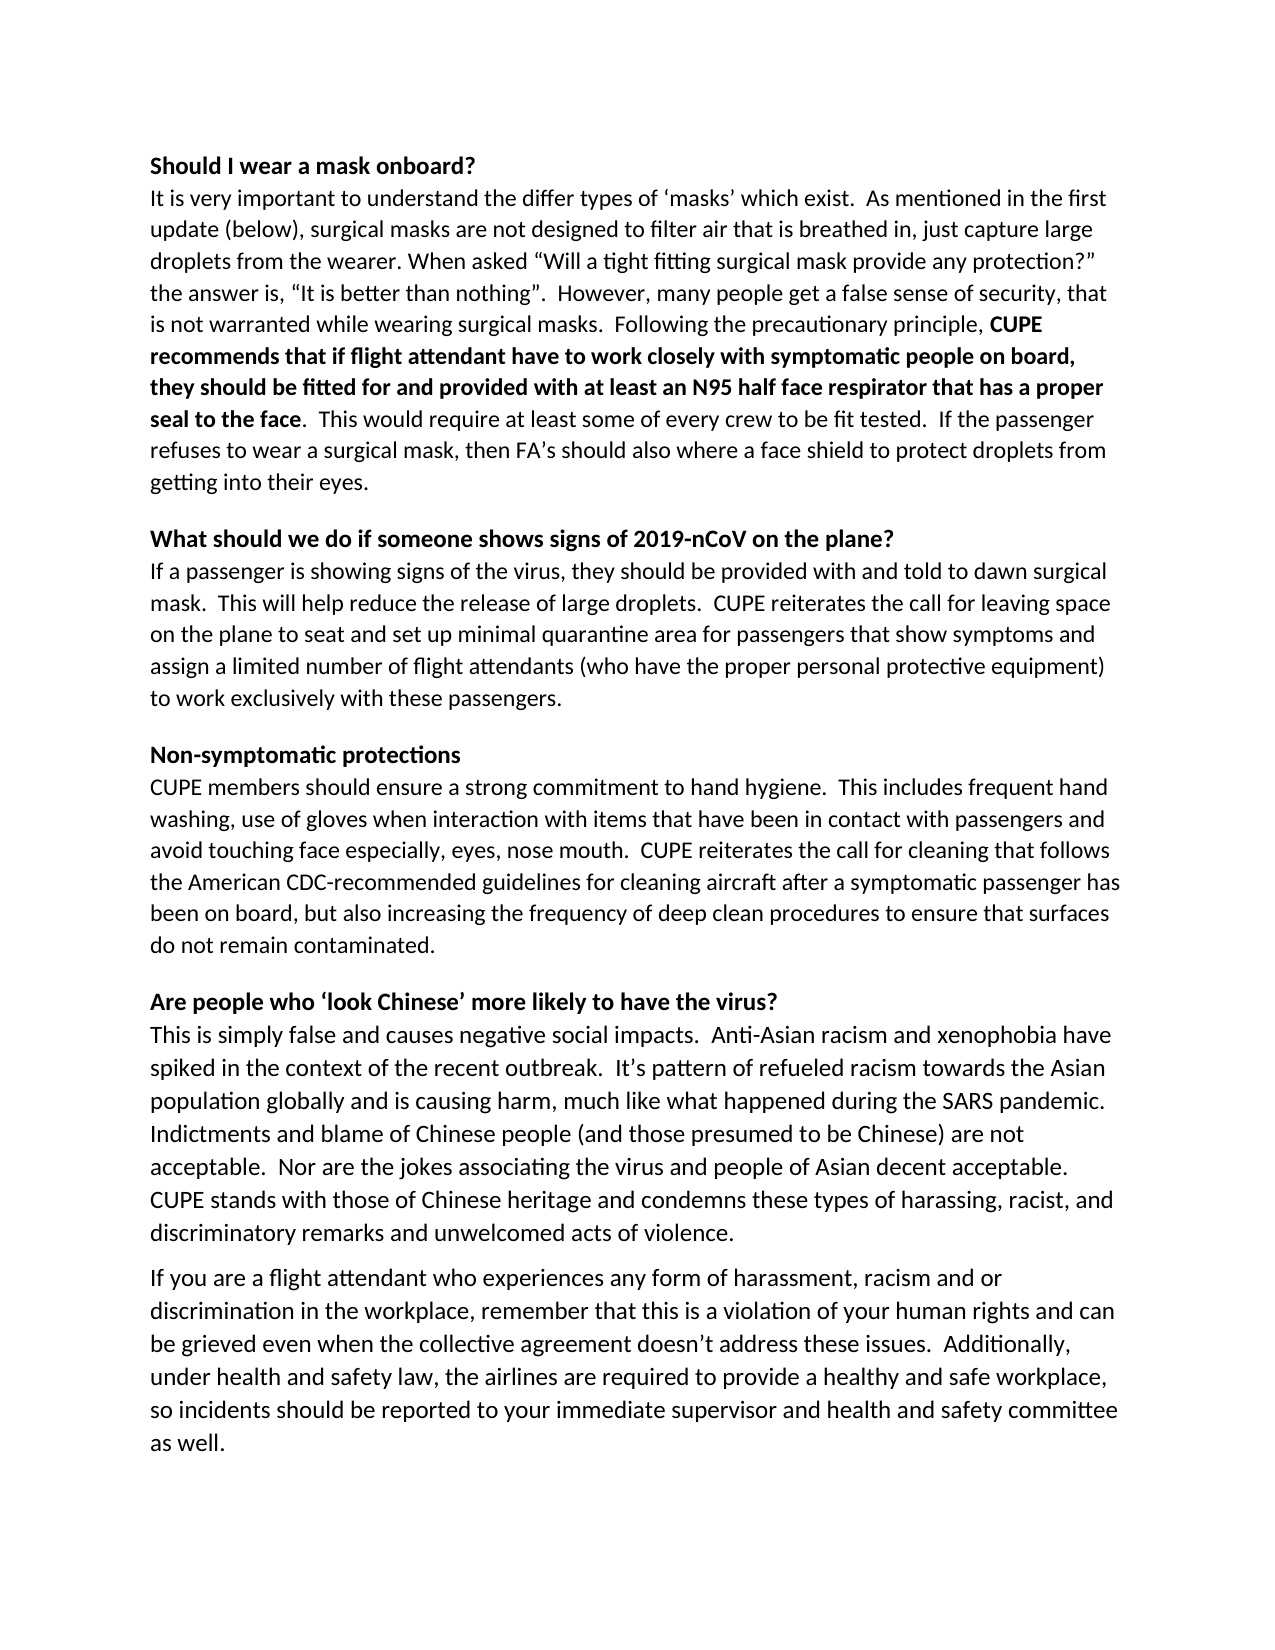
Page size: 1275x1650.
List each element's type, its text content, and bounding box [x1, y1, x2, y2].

text CUPE members should ensure a strong commitment to hand hygiene. This includes frequent hand washing, use of gloves when interaction with items that have been in contact with passengers and avoid touching face especially, eyes, nose mouth. CUPE reiterates the call for cleaning that follows the American CDC-recommended guidelines for cleaning aircraft after a symptomatic passenger has been on board, but also increasing the frequency of deep clean procedures to ensure that surfaces do not remain contaminated. [150, 772, 1125, 959]
text This is simply false and causes negative social impacts. Anti-Asian racism and xenophobia have spiked in the context of the recent outbreak. It’s pattern of refueled racism towards the Asian population globally and is causing harm, much like what happened during the SARS pandemic. Indictments and blame of Chinese people (and those presumed to be Chinese) are not acceptable. Nor are the jokes associating the virus and people of Asian decent acceptable. CUPE stands with those of Chinese heritage and condemns these types of harassing, racist, and discriminatory remarks and unwelcomed acts of violence. [150, 1019, 1125, 1247]
text It is very important to understand the differ types of ‘masks’ which exist. As mentioned in the first update (below), surgical masks are not designed to filter air that is breathed in, just capture large droplets from the wearer. When asked “Will a tight fitting surgical mask provide any protection?” the answer is, “It is better than nothing”. However, many people get a false sense of security, that is not warranted while wearing surgical masks. Following the precautionary principle, CUPE recommends that if flight attendant have to work closely with symptomatic people on board, they should be fitted for and provided with at least an N95 half face respirator that has a proper seal to the face. This would require at least some of every crew to be fit tested. If the passenger refuses to wear a surgical mask, then FA’s should also where a face shield to protect droplets from getting into their eyes. [150, 183, 1125, 496]
text What should we do if someone shows signs of 2019-nCoV on the plane? [150, 523, 1125, 554]
text Should I wear a mask onboard? [150, 150, 1125, 181]
text Non-symptomatic protections [150, 739, 1125, 770]
text Are people who ‘look Chinese’ more likely to have the virus? [150, 987, 1125, 1017]
text If you are a flight attendant who experiences any form of harassment, racism and or discrimination in the workplace, remember that this is a violation of your human rights and can be grieved even when the collective agreement doesn’t address these issues. Additionally, under health and safety law, the airlines are required to provide a healthy and safe workplace, so incidents should be reported to your immediate supervisor and health and safety committee as well. [150, 1262, 1125, 1457]
text If a passenger is showing signs of the virus, they should be provided with and told to dawn surgical mask. This will help reduce the release of large droplets. CUPE reiterates the call for leaving space on the plane to seat and set up minimal quarantine area for passengers that show symptoms and assign a limited number of flight attendants (who have the proper personal protective equipment) to work exclusively with these passengers. [150, 556, 1125, 712]
